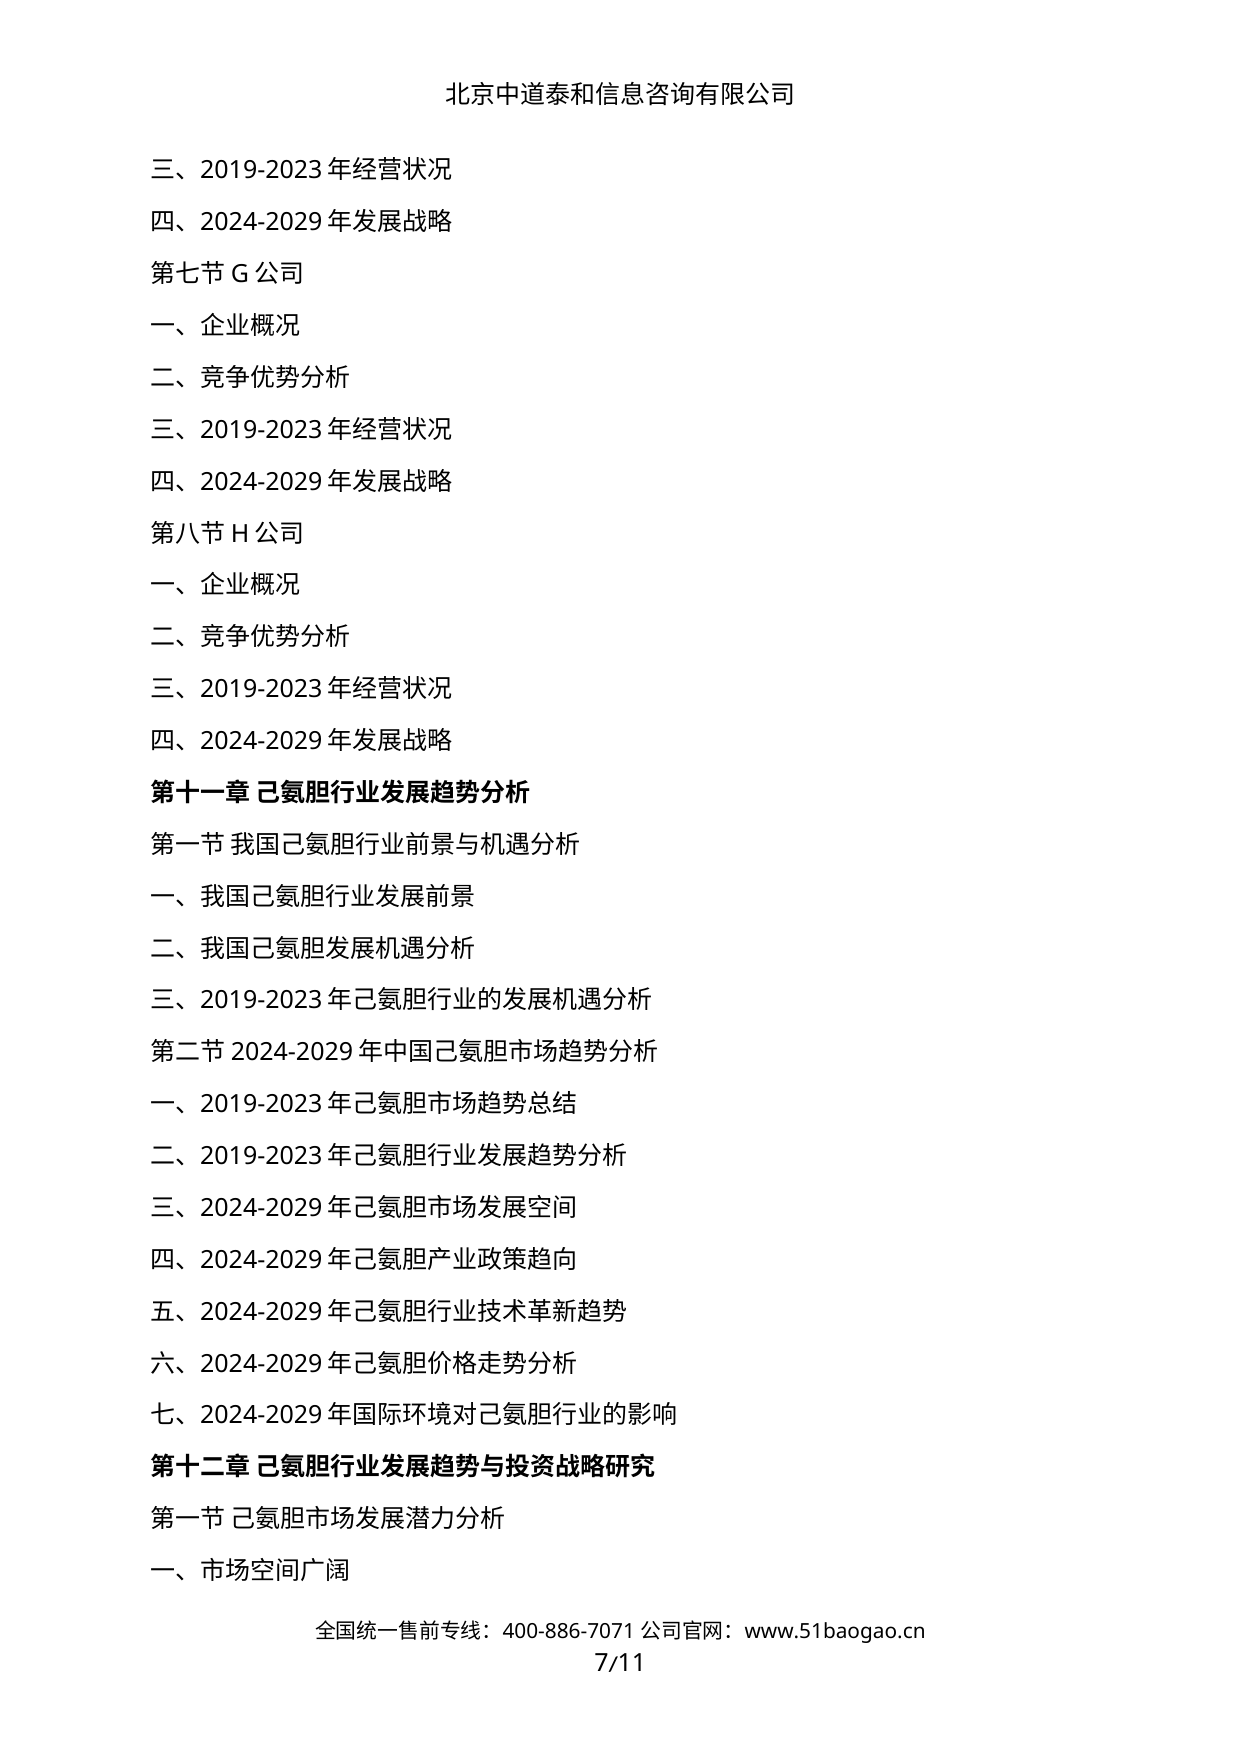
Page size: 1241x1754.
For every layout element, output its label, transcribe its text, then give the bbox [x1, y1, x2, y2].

text 一、我国己氨胆行业发展前景 [150, 876, 1090, 912]
text 一、企业概况 [150, 565, 1090, 601]
text 二、竞争优势分析 [150, 617, 1090, 653]
text 二、竞争优势分析 [150, 357, 1090, 394]
text 二、我国己氨胆发展机遇分析 [150, 928, 1090, 964]
text 三、2019-2023年经营状况 [150, 409, 1090, 446]
text 第十一章 己氨胆行业发展趋势分析 [150, 772, 1090, 809]
text 六、2024-2029年己氨胆价格走势分析 [150, 1343, 1090, 1379]
text 第二节 2024-2029年中国己氨胆市场趋势分析 [150, 1032, 1090, 1068]
text 三、2019-2023年己氨胆行业的发展机遇分析 [150, 980, 1090, 1016]
text 四、2024-2029年发展战略 [150, 461, 1090, 497]
text 第一节 己氨胆市场发展潜力分析 [150, 1499, 1090, 1535]
text 四、2024-2029年发展战略 [150, 202, 1090, 238]
text 三、2019-2023年经营状况 [150, 150, 1090, 186]
text 五、2024-2029年己氨胆行业技术革新趋势 [150, 1291, 1090, 1327]
text 一、2019-2023年己氨胆市场趋势总结 [150, 1084, 1090, 1120]
text 一、企业概况 [150, 306, 1090, 342]
text 第一节 我国己氨胆行业前景与机遇分析 [150, 824, 1090, 861]
text 第八节 H公司 [150, 513, 1090, 549]
text 三、2019-2023年经营状况 [150, 669, 1090, 705]
text 第七节 G公司 [150, 254, 1090, 290]
text 七、2024-2029年国际环境对己氨胆行业的影响 [150, 1395, 1090, 1431]
text 一、市场空间广阔 [150, 1551, 1090, 1587]
text 四、2024-2029年己氨胆产业政策趋向 [150, 1239, 1090, 1276]
text 三、2024-2029年己氨胆市场发展空间 [150, 1187, 1090, 1224]
text 第十二章 己氨胆行业发展趋势与投资战略研究 [150, 1447, 1090, 1483]
text 二、2019-2023年己氨胆行业发展趋势分析 [150, 1136, 1090, 1172]
text 四、2024-2029年发展战略 [150, 721, 1090, 757]
